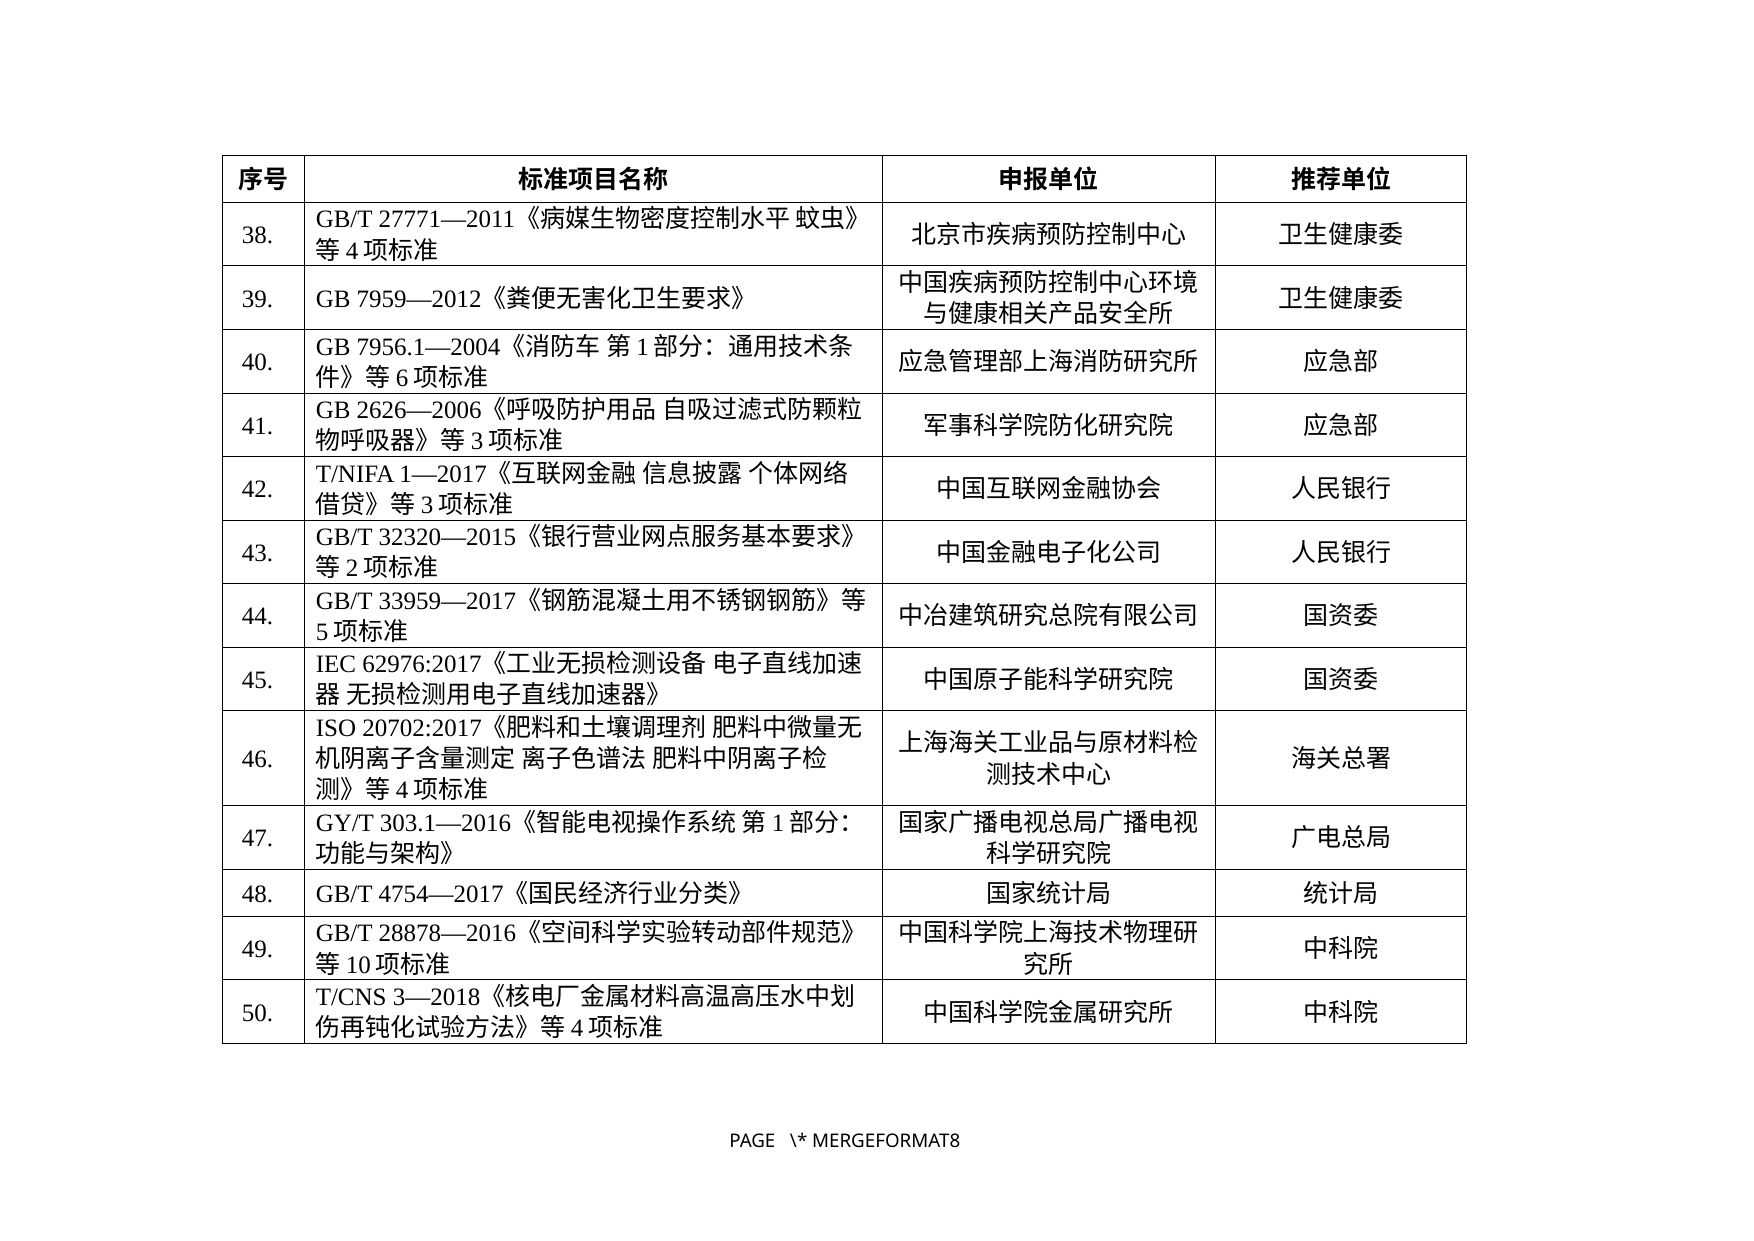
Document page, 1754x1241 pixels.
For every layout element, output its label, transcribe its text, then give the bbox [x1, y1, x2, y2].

table_cell 中国科学院上海技术物理研究所 [883, 917, 1215, 979]
table_cell 人民银行 [1216, 457, 1466, 519]
table_cell GB/T 33959—2017《钢筋混凝土用不锈钢钢筋》等5项标准 [305, 584, 882, 647]
table_cell 应急部 [1216, 330, 1466, 392]
table_cell 广电总局 [1216, 806, 1466, 868]
table_cell GB/T 4754—2017《国民经济行业分类》 [305, 870, 882, 916]
table_cell [223, 917, 304, 979]
table_cell [223, 521, 304, 583]
table_cell 中国疾病预防控制中心环境与健康相关产品安全所 [883, 266, 1215, 329]
table_cell 中科院 [1216, 917, 1466, 979]
table_cell 卫生健康委 [1216, 266, 1466, 329]
table_cell [223, 711, 304, 805]
table_cell [223, 203, 304, 265]
table_cell IEC 62976:2017《工业无损检测设备 电子直线加速器 无损检测用电子直线加速器》 [305, 648, 882, 710]
table_cell 中国原子能科学研究院 [883, 648, 1215, 710]
table_cell [223, 457, 304, 519]
table_cell GY/T 303.1—2016《智能电视操作系统 第1部分：功能与架构》 [305, 806, 882, 868]
table_cell [223, 584, 304, 647]
table_cell [223, 330, 304, 392]
table_cell 上海海关工业品与原材料检测技术中心 [883, 711, 1215, 805]
table_cell 人民银行 [1216, 521, 1466, 583]
table_cell GB 2626—2006《呼吸防护用品 自吸过滤式防颗粒物呼吸器》等3项标准 [305, 394, 882, 456]
table_header 序号 [223, 156, 304, 202]
table_cell 国家统计局 [883, 870, 1215, 916]
table_cell [223, 648, 304, 710]
table_cell GB/T 32320—2015《银行营业网点服务基本要求》等2项标准 [305, 521, 882, 583]
table_cell 国资委 [1216, 584, 1466, 647]
table_cell GB/T 27771—2011《病媒生物密度控制水平 蚊虫》等4项标准 [305, 203, 882, 265]
table_cell 国资委 [1216, 648, 1466, 710]
table_cell T/NIFA 1—2017《互联网金融 信息披露 个体网络借贷》等3项标准 [305, 457, 882, 519]
table_cell 北京市疾病预防控制中心 [883, 203, 1215, 265]
table_cell 中国金融电子化公司 [883, 521, 1215, 583]
table_cell [223, 266, 304, 329]
table_cell GB 7959—2012《粪便无害化卫生要求》 [305, 266, 882, 329]
table_cell 中国科学院金属研究所 [883, 980, 1215, 1043]
table_cell GB/T 28878—2016《空间科学实验转动部件规范》等10项标准 [305, 917, 882, 979]
table_cell 中国互联网金融协会 [883, 457, 1215, 519]
table_cell ISO 20702:2017《肥料和土壤调理剂 肥料中微量无机阴离子含量测定 离子色谱法 肥料中阴离子检测》等4项标准 [305, 711, 882, 805]
table_cell [223, 870, 304, 916]
table_cell 海关总署 [1216, 711, 1466, 805]
table_header 推荐单位 [1216, 156, 1466, 202]
table_header 申报单位 [883, 156, 1215, 202]
table_cell 国家广播电视总局广播电视科学研究院 [883, 806, 1215, 868]
table_cell [223, 980, 304, 1043]
table_cell 军事科学院防化研究院 [883, 394, 1215, 456]
table_cell [223, 806, 304, 868]
table_cell GB 7956.1—2004《消防车 第1部分：通用技术条件》等6项标准 [305, 330, 882, 392]
table_cell T/CNS 3—2018《核电厂金属材料高温高压水中划伤再钝化试验方法》等4项标准 [305, 980, 882, 1043]
table_cell [223, 394, 304, 456]
table_cell 应急管理部上海消防研究所 [883, 330, 1215, 392]
table_cell 中冶建筑研究总院有限公司 [883, 584, 1215, 647]
table_cell 卫生健康委 [1216, 203, 1466, 265]
table_header 标准项目名称 [305, 156, 882, 202]
table_cell 中科院 [1216, 980, 1466, 1043]
table_cell 应急部 [1216, 394, 1466, 456]
table_cell 统计局 [1216, 870, 1466, 916]
